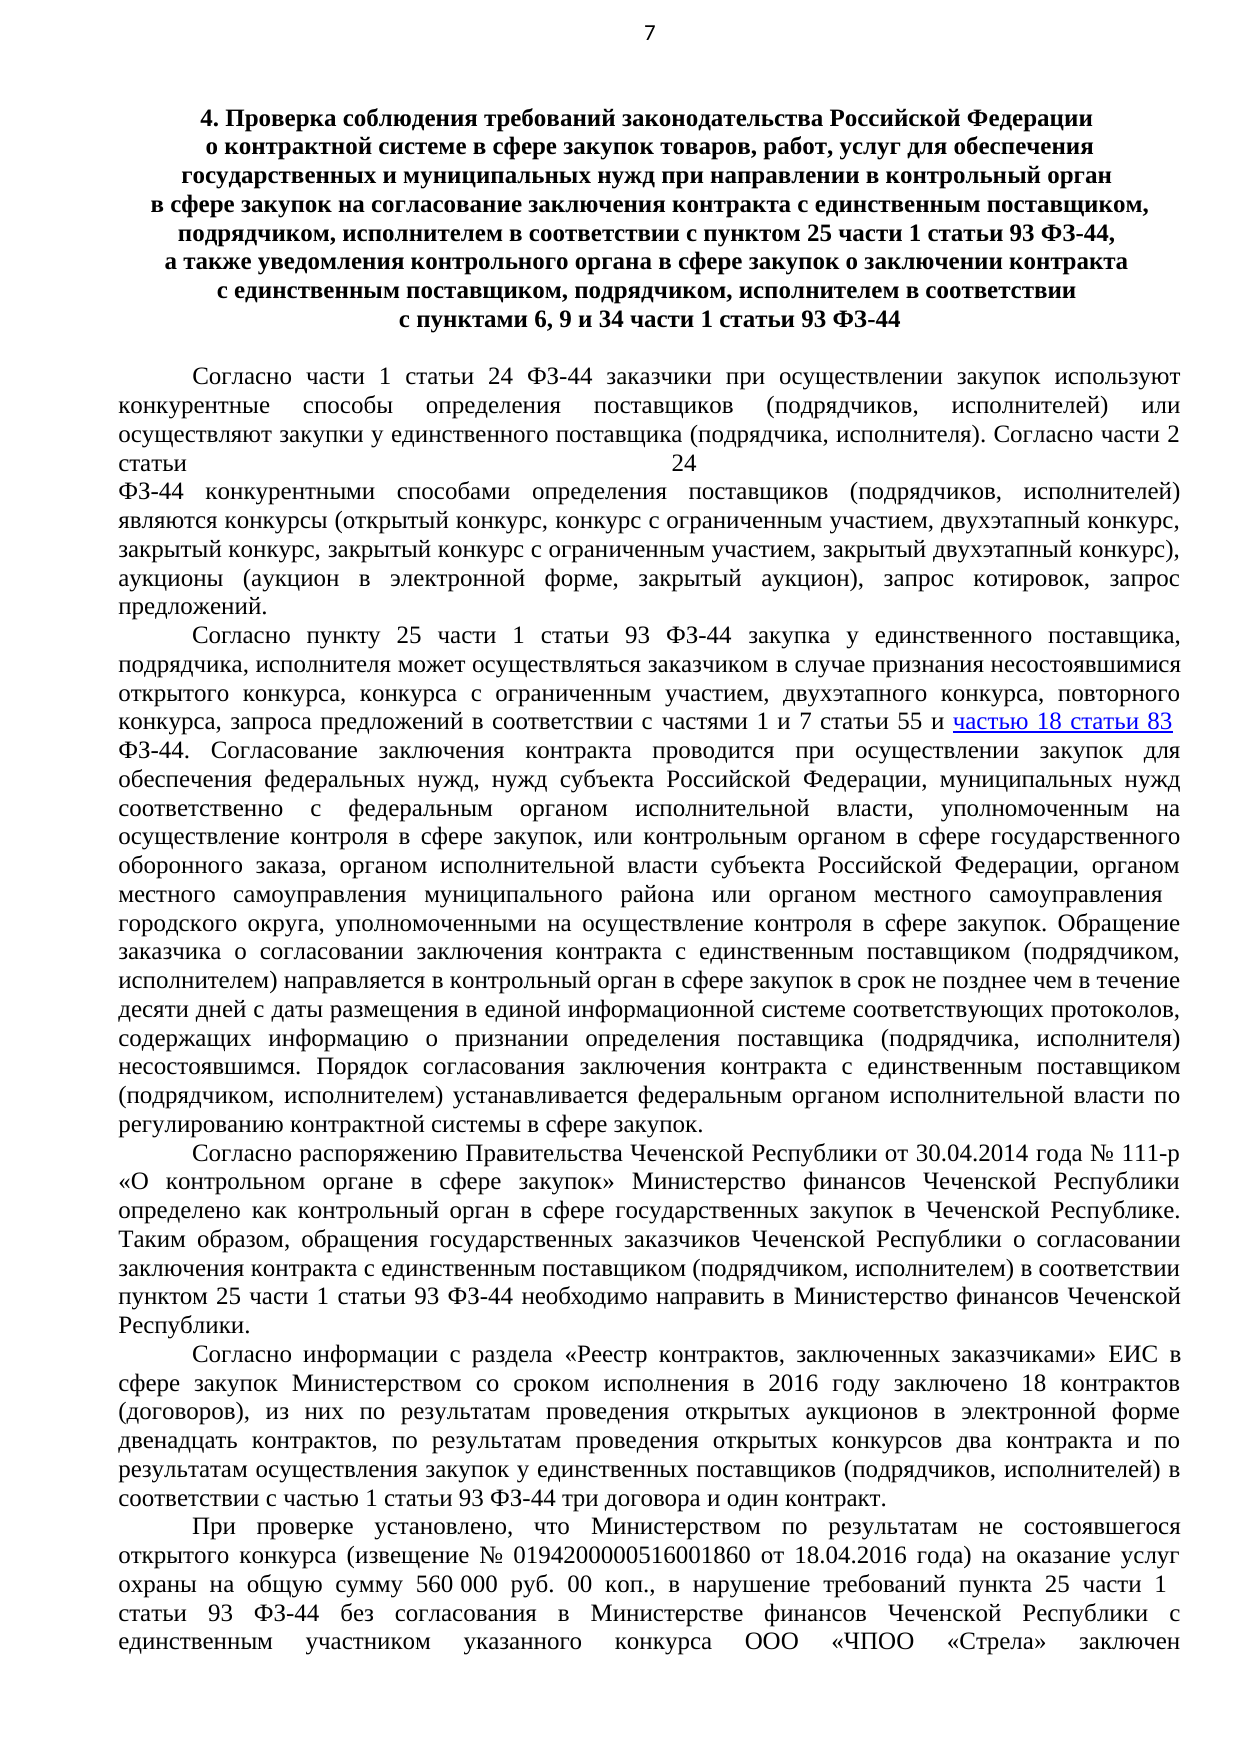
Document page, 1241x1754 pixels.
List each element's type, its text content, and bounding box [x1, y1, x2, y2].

text Согласно пункту 25 части 1 статьи 93 ФЗ-44 закупка у единственного поставщика, подрядчика, исполнителя может осуществляться заказчиком в случае признания несостоявшимися открытого конкурса, конкурса с ограниченным участием, двухэтапного конкурса, повторного конкурса, запроса предложений в соответствии с частями 1 и 7 статьи 55 и частью 18 статьи 83 ФЗ-44. Согласование заключения контракта проводится при осуществлении закупок для обеспечения федеральных нужд, нужд субъекта Российской Федерации, муниципальных нужд соответственно с федеральным органом исполнительной власти, уполномоченным на осуществление контроля в сфере закупок, или контрольным органом в сфере государственного оборонного заказа, органом исполнительной власти субъекта Российской Федерации, органом местного самоуправления муниципального района или органом местного самоуправления городского округа, уполномоченными на осуществление контроля в сфере закупок. Обращение заказчика о согласовании заключения контракта с единственным поставщиком (подрядчиком, исполнителем) направляется в контрольный орган в сфере закупок в срок не позднее чем в течение десяти дней с даты размещения в единой информационной системе соответствующих протоколов, содержащих информацию о признании определения поставщика (подрядчика, исполнителя) несостоявшимся. Порядок согласования заключения контракта с единственным поставщиком (подрядчиком, исполнителем) устанавливается федеральным органом исполнительной власти по регулированию контрактной системы в сфере закупок. [118, 620, 1181, 1138]
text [118, 1511, 1181, 1655]
text 4. Проверка соблюдения требований законодательства Российской Федерации о контрактной системе в сфере закупок товаров, работ, услуг для обеспечения государственных и муниципальных нужд при направлении в контрольный орган в сфере закупок на согласование заключения контракта с единственным поставщиком, подрядчиком, исполнителем в соответствии с пунктом 25 части 1 статьи 93 ФЗ-44, а также уведомления контрольного органа в сфере закупок о заключении контракта с единственным поставщиком, подрядчиком, исполнителем в соответствии с пунктами 6, 9 и 34 части 1 статьи 93 ФЗ-44 [118, 103, 1181, 333]
text Согласно части 1 статьи 24 ФЗ-44 заказчики при осуществлении закупок используют конкурентные способы определения поставщиков (подрядчиков, исполнителей) или осуществляют закупки у единственного поставщика (подрядчика, исполнителя). Согласно части 2 статьи 24 ФЗ-44 конкурентными способами определения поставщиков (подрядчиков, исполнителей) являются конкурсы (открытый конкурс, конкурс с ограниченным участием, двухэтапный конкурс, закрытый конкурс, закрытый конкурс с ограниченным участием, закрытый двухэтапный конкурс), аукционы (аукцион в электронной форме, закрытый аукцион), запрос котировок, запрос предложений. [118, 361, 1181, 620]
text Согласно распоряжению Правительства Чеченской Республики от 30.04.2014 года № 111-р «О контрольном органе в сфере закупок» Министерство финансов Чеченской Республики определено как контрольный орган в сфере государственных закупок в Чеченской Республике. Таким образом, обращения государственных заказчиков Чеченской Республики о согласовании заключения контракта с единственным поставщиком (подрядчиком, исполнителем) в соответствии пунктом 25 части 1 статьи 93 ФЗ-44 необходимо направить в Министерство финансов Чеченской Республики. [118, 1138, 1181, 1339]
text Согласно информации с раздела «Реестр контрактов, заключенных заказчиками» ЕИС в сфере закупок Министерством со сроком исполнения в 2016 году заключено 18 контрактов (договоров), из них по результатам проведения открытых аукционов в электронной форме двенадцать контрактов, по результатам проведения открытых конкурсов два контракта и по результатам осуществления закупок у единственных поставщиков (подрядчиков, исполнителей) в соответствии с частью 1 статьи 93 ФЗ-44 три договора и один контракт. [118, 1339, 1181, 1511]
